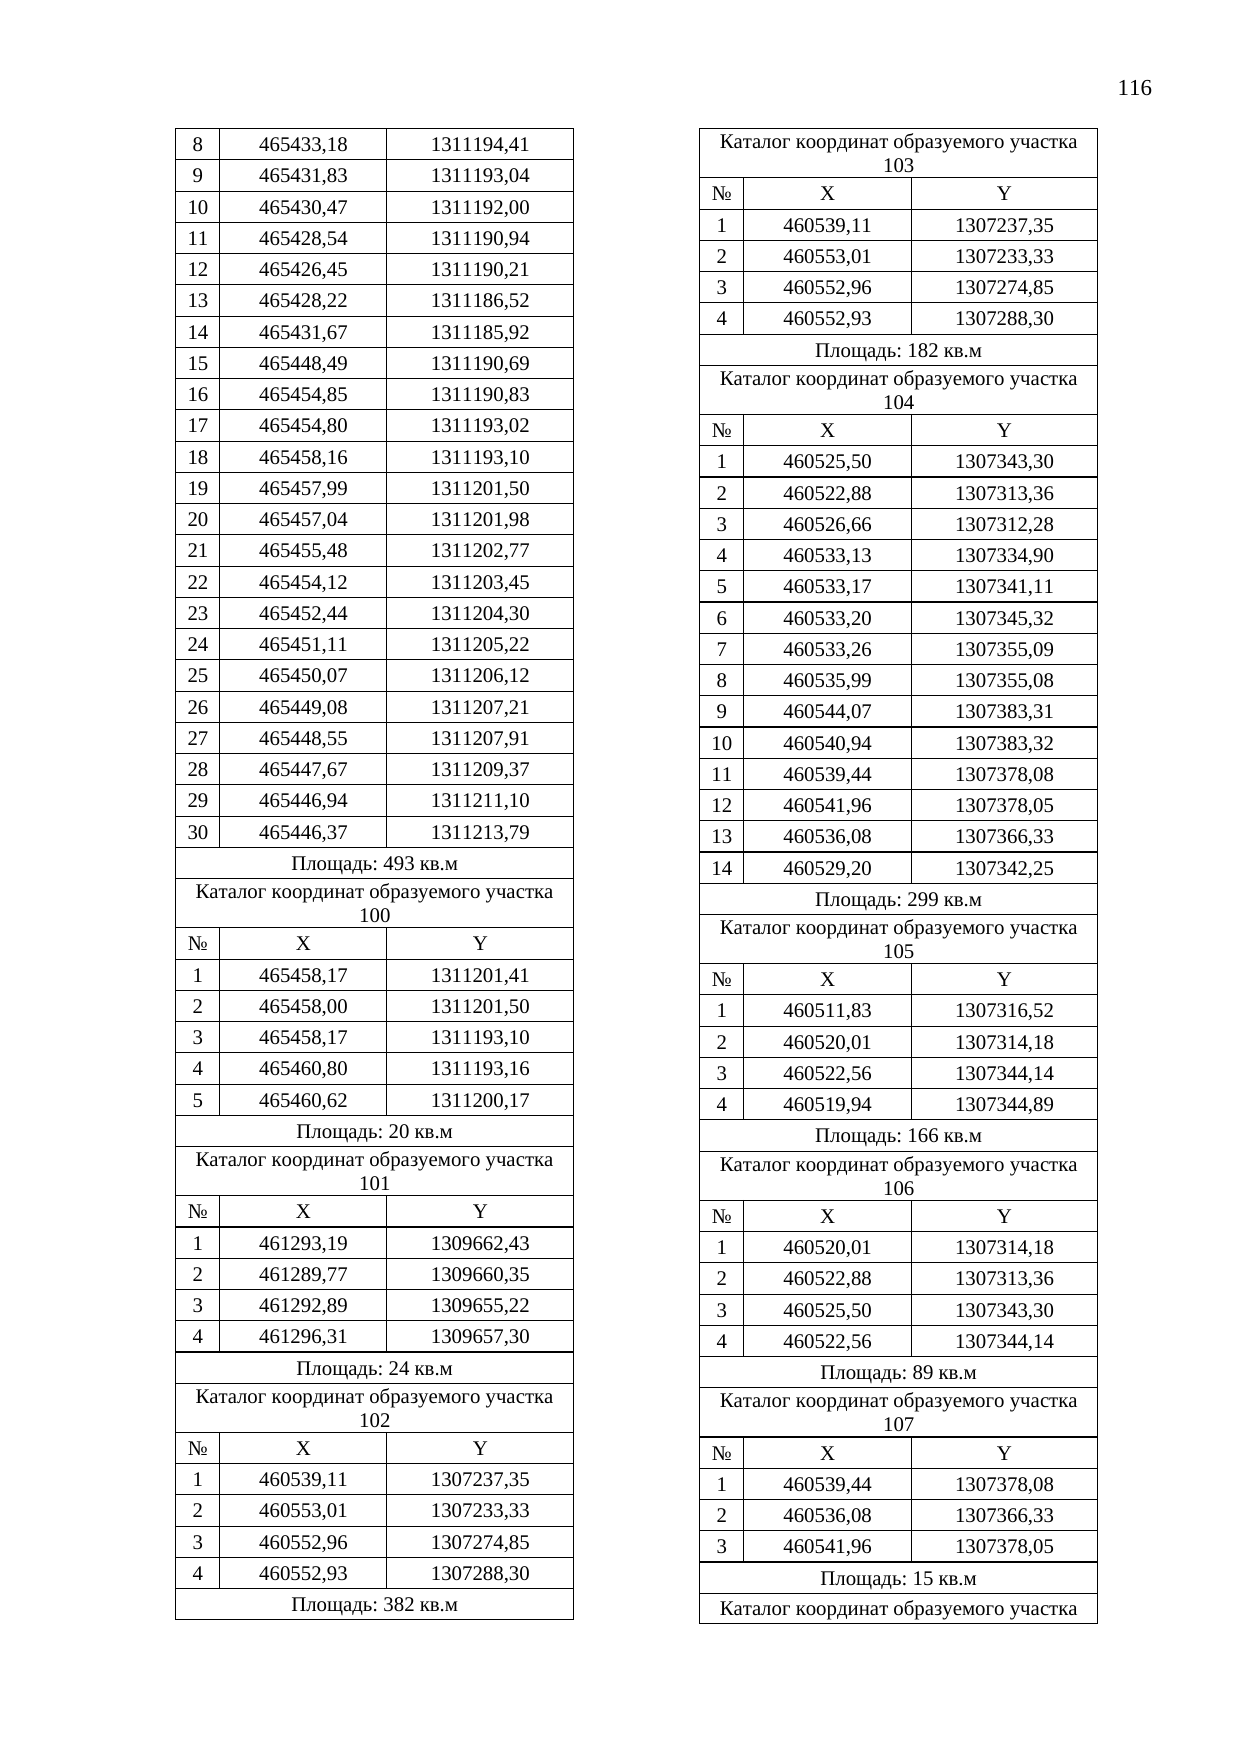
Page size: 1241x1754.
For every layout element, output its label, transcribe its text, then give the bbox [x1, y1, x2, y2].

table_cell № [700, 964, 743, 994]
table_cell 1311190,83 [387, 379, 573, 409]
table_cell 1311207,91 [387, 723, 573, 753]
table_cell 1307237,35 [387, 1464, 573, 1494]
table_cell X [220, 928, 386, 958]
table_cell Площадь: 182 кв.м [700, 335, 1097, 365]
table_cell 1311201,98 [387, 504, 573, 534]
table_cell 460540,94 [744, 728, 911, 758]
table_cell Каталог координат образуемого участка 107 [700, 1388, 1097, 1436]
table_cell Площадь: 20 кв.м [176, 1116, 573, 1146]
table_cell 14 [700, 853, 743, 883]
table_cell 27 [176, 723, 219, 753]
table_cell 3 [176, 1527, 219, 1557]
table_cell 1307366,33 [912, 821, 1097, 851]
table_cell 460522,88 [744, 478, 911, 508]
table_cell 465428,54 [220, 223, 386, 253]
table_cell 1311192,00 [387, 192, 573, 222]
table_cell 6 [700, 603, 743, 633]
table_cell 460539,44 [744, 759, 911, 789]
table_cell 15 [176, 348, 219, 378]
table_cell 20 [176, 504, 219, 534]
table_cell 8 [700, 665, 743, 695]
table_cell 460552,93 [220, 1558, 386, 1588]
table_cell 460533,13 [744, 540, 911, 570]
table_cell 465458,16 [220, 442, 386, 472]
table_cell 461293,19 [220, 1228, 386, 1258]
table_cell 4 [700, 540, 743, 570]
table_cell 465431,67 [220, 317, 386, 347]
table_cell 465448,55 [220, 723, 386, 753]
table_cell 3 [176, 1290, 219, 1320]
table_cell 465428,22 [220, 285, 386, 316]
table_cell Площадь: 89 кв.м [700, 1357, 1097, 1387]
table_cell Каталог координат образуемого участка 104 [700, 366, 1097, 414]
table_cell 1311201,50 [387, 991, 573, 1021]
table_cell 1307288,30 [912, 303, 1097, 333]
table_cell 1311213,79 [387, 817, 573, 847]
table_cell 465450,07 [220, 660, 386, 691]
table_cell 1307344,14 [912, 1326, 1097, 1356]
table_cell 4 [176, 1321, 219, 1351]
table_cell 1307312,28 [912, 509, 1097, 539]
table_cell 1307313,36 [912, 1263, 1097, 1293]
table_cell 1307343,30 [912, 446, 1097, 476]
table_cell 460522,56 [744, 1326, 911, 1356]
table_cell X [744, 964, 911, 994]
table_cell 460526,66 [744, 509, 911, 539]
table_cell 465460,62 [220, 1085, 386, 1115]
table_cell 460522,56 [744, 1058, 911, 1088]
table_cell X [744, 178, 911, 208]
table_cell 460536,08 [744, 821, 911, 851]
table_cell 4 [176, 1053, 219, 1083]
table_cell Y [912, 964, 1097, 994]
table_cell 1311206,12 [387, 660, 573, 691]
table_cell 1311202,77 [387, 535, 573, 566]
table_cell 1307378,08 [912, 1469, 1097, 1499]
table_cell Y [912, 415, 1097, 445]
table_cell № [176, 1433, 219, 1463]
table_cell 1 [700, 995, 743, 1026]
table_cell X [744, 415, 911, 445]
table_cell 465460,80 [220, 1053, 386, 1083]
table_cell 2 [176, 1495, 219, 1526]
table_cell 1307344,89 [912, 1089, 1097, 1119]
table_cell X [220, 1196, 386, 1226]
table_cell 1307316,52 [912, 995, 1097, 1026]
table_cell 1 [700, 1469, 743, 1499]
table_cell 18 [176, 442, 219, 472]
table_cell 1307274,85 [387, 1527, 573, 1557]
table_cell 461296,31 [220, 1321, 386, 1351]
table_cell 460539,11 [220, 1464, 386, 1494]
table_cell 11 [176, 223, 219, 253]
table_cell 1311190,69 [387, 348, 573, 378]
table_cell 465458,17 [220, 960, 386, 990]
table_cell 1307274,85 [912, 272, 1097, 302]
table_cell 3 [700, 509, 743, 539]
table_cell 465458,17 [220, 1022, 386, 1052]
table_cell 465458,00 [220, 991, 386, 1021]
table_cell 465449,08 [220, 692, 386, 722]
table_cell 465455,48 [220, 535, 386, 566]
table_cell 465448,49 [220, 348, 386, 378]
table_cell 1 [700, 210, 743, 240]
table_cell № [176, 928, 219, 958]
table_cell 460522,88 [744, 1263, 911, 1293]
table_cell 13 [700, 821, 743, 851]
table_cell 460541,96 [744, 1531, 911, 1561]
table_cell 1311190,21 [387, 254, 573, 284]
table_cell 2 [700, 1500, 743, 1530]
table_cell 460539,44 [744, 1469, 911, 1499]
table_cell 1311193,10 [387, 442, 573, 472]
table_cell 1307233,33 [912, 241, 1097, 271]
table_cell 465446,94 [220, 785, 386, 816]
table_cell 13 [176, 285, 219, 316]
table_cell 1307383,32 [912, 728, 1097, 758]
table_cell 2 [700, 1263, 743, 1293]
table_cell 12 [700, 790, 743, 820]
table_cell Каталог координат образуемого участка 101 [176, 1147, 573, 1195]
table_cell 24 [176, 629, 219, 659]
table_cell 465451,11 [220, 629, 386, 659]
table_cell 23 [176, 598, 219, 628]
table_cell 11 [700, 759, 743, 789]
table_cell 1311211,10 [387, 785, 573, 816]
table_cell 465446,37 [220, 817, 386, 847]
table_cell 460541,96 [744, 790, 911, 820]
table_cell 460525,50 [744, 446, 911, 476]
table_cell 1307314,18 [912, 1232, 1097, 1262]
table_cell 14 [176, 317, 219, 347]
table_cell 1307237,35 [912, 210, 1097, 240]
table_cell 4 [700, 1326, 743, 1356]
table_cell 465457,04 [220, 504, 386, 534]
table_cell 460553,01 [220, 1495, 386, 1526]
table_cell 4 [700, 1089, 743, 1119]
table_cell 19 [176, 473, 219, 503]
table_cell 9 [700, 696, 743, 726]
table_cell 1307378,05 [912, 790, 1097, 820]
table_cell X [220, 1433, 386, 1463]
table_cell 10 [700, 728, 743, 758]
table_cell Каталог координат образуемого участка 108 [700, 1594, 1097, 1623]
table_cell 29 [176, 785, 219, 816]
table_cell 12 [176, 254, 219, 284]
table_cell 1309655,22 [387, 1290, 573, 1320]
table_cell 2 [700, 478, 743, 508]
table_cell 30 [176, 817, 219, 847]
table_cell 4 [700, 303, 743, 333]
table_cell 1307314,18 [912, 1027, 1097, 1057]
table_cell 465426,45 [220, 254, 386, 284]
table_cell Y [912, 1438, 1097, 1468]
table_cell Площадь: 166 кв.м [700, 1120, 1097, 1151]
table_cell № [700, 178, 743, 208]
table_cell 1311193,04 [387, 160, 573, 191]
table_cell 1309660,35 [387, 1259, 573, 1289]
table_cell 28 [176, 754, 219, 784]
table_cell 460552,93 [744, 303, 911, 333]
table_cell 26 [176, 692, 219, 722]
table_cell 1311186,52 [387, 285, 573, 316]
table_cell 17 [176, 410, 219, 441]
table_cell 1 [176, 1464, 219, 1494]
table_cell 460539,11 [744, 210, 911, 240]
table_cell Y [387, 928, 573, 958]
table_cell Каталог координат образуемого участка 102 [176, 1384, 573, 1432]
table_cell Каталог координат образуемого участка 106 [700, 1152, 1097, 1200]
table_cell 460525,50 [744, 1295, 911, 1325]
table_cell 3 [700, 272, 743, 302]
table_cell 1307383,31 [912, 696, 1097, 726]
table_cell Площадь: 382 кв.м [176, 1589, 573, 1619]
table_cell 460533,17 [744, 571, 911, 601]
table_cell 1311190,94 [387, 223, 573, 253]
table_cell Каталог координат образуемого участка 100 [176, 879, 573, 927]
table_cell 1307355,08 [912, 665, 1097, 695]
table_cell 460552,96 [744, 272, 911, 302]
table_cell 465454,85 [220, 379, 386, 409]
table_cell № [700, 1201, 743, 1231]
table_cell 460553,01 [744, 241, 911, 271]
table_cell 1311201,50 [387, 473, 573, 503]
table_cell Каталог координат образуемого участка 103 [700, 129, 1097, 177]
table_cell 461289,77 [220, 1259, 386, 1289]
table_cell 1307344,14 [912, 1058, 1097, 1088]
table_cell № [176, 1196, 219, 1226]
table_cell 461292,89 [220, 1290, 386, 1320]
table_cell 7 [700, 634, 743, 664]
table_cell 460511,83 [744, 995, 911, 1026]
table_cell 1 [176, 960, 219, 990]
table_cell 5 [176, 1085, 219, 1115]
table_cell 465447,67 [220, 754, 386, 784]
table_cell 16 [176, 379, 219, 409]
table_cell 2 [176, 991, 219, 1021]
table_cell 1307334,90 [912, 540, 1097, 570]
table_cell 1311201,41 [387, 960, 573, 990]
table_cell 1 [700, 446, 743, 476]
table_cell 3 [700, 1295, 743, 1325]
table_cell 25 [176, 660, 219, 691]
table_cell 1311193,02 [387, 410, 573, 441]
table_cell 4 [176, 1558, 219, 1588]
table_cell 1307313,36 [912, 478, 1097, 508]
table_cell 1307341,11 [912, 571, 1097, 601]
table_cell 1311204,30 [387, 598, 573, 628]
table_cell 3 [700, 1531, 743, 1561]
table_cell 1307345,32 [912, 603, 1097, 633]
table_cell 21 [176, 535, 219, 566]
table_cell 465457,99 [220, 473, 386, 503]
table_cell 460529,20 [744, 853, 911, 883]
table_cell 1311209,37 [387, 754, 573, 784]
table_cell 3 [700, 1058, 743, 1088]
table_cell 460536,08 [744, 1500, 911, 1530]
table_cell 1309662,43 [387, 1228, 573, 1258]
table_cell Каталог координат образуемого участка 105 [700, 915, 1097, 963]
table_cell X [744, 1201, 911, 1231]
table_cell 1307233,33 [387, 1495, 573, 1526]
table_cell 2 [176, 1259, 219, 1289]
table_cell 1311194,41 [387, 129, 573, 159]
table_cell Площадь: 15 кв.м [700, 1563, 1097, 1593]
table_cell Площадь: 299 кв.м [700, 884, 1097, 914]
table_cell 1307378,05 [912, 1531, 1097, 1561]
table_cell 460520,01 [744, 1232, 911, 1262]
table_cell 460552,96 [220, 1527, 386, 1557]
table_cell 1309657,30 [387, 1321, 573, 1351]
table_cell 1311207,21 [387, 692, 573, 722]
table_cell 1 [700, 1232, 743, 1262]
table_cell № [700, 415, 743, 445]
table_cell Y [912, 178, 1097, 208]
table_cell 1307343,30 [912, 1295, 1097, 1325]
table_cell 1 [176, 1228, 219, 1258]
table_cell 2 [700, 241, 743, 271]
table_cell 460544,07 [744, 696, 911, 726]
table_cell 460519,94 [744, 1089, 911, 1119]
table_cell 465454,80 [220, 410, 386, 441]
table_cell 460533,20 [744, 603, 911, 633]
table_cell 1311200,17 [387, 1085, 573, 1115]
table_cell 3 [176, 1022, 219, 1052]
table_cell Y [387, 1433, 573, 1463]
table_cell 460533,26 [744, 634, 911, 664]
table_cell 1307342,25 [912, 853, 1097, 883]
table_cell 1311185,92 [387, 317, 573, 347]
table_cell 460535,99 [744, 665, 911, 695]
table_cell Площадь: 24 кв.м [176, 1353, 573, 1383]
table_cell 1311193,16 [387, 1053, 573, 1083]
table_cell 8 [176, 129, 219, 159]
table_cell 465452,44 [220, 598, 386, 628]
table_cell Y [387, 1196, 573, 1226]
table_cell 1311203,45 [387, 567, 573, 597]
table_cell 1307378,08 [912, 759, 1097, 789]
table_cell № [700, 1438, 743, 1468]
table_cell 9 [176, 160, 219, 191]
table_cell 465431,83 [220, 160, 386, 191]
table_cell 5 [700, 571, 743, 601]
table_cell 1307355,09 [912, 634, 1097, 664]
table_cell Y [912, 1201, 1097, 1231]
table_cell X [744, 1438, 911, 1468]
table_cell 1307366,33 [912, 1500, 1097, 1530]
table_cell 1311205,22 [387, 629, 573, 659]
table_cell 465430,47 [220, 192, 386, 222]
table_cell 22 [176, 567, 219, 597]
table_cell 1311193,10 [387, 1022, 573, 1052]
table_cell 10 [176, 192, 219, 222]
table_cell 460520,01 [744, 1027, 911, 1057]
table_cell 465454,12 [220, 567, 386, 597]
table_cell Площадь: 493 кв.м [176, 848, 573, 878]
table_cell 465433,18 [220, 129, 386, 159]
table_cell 1307288,30 [387, 1558, 573, 1588]
table_cell 2 [700, 1027, 743, 1057]
